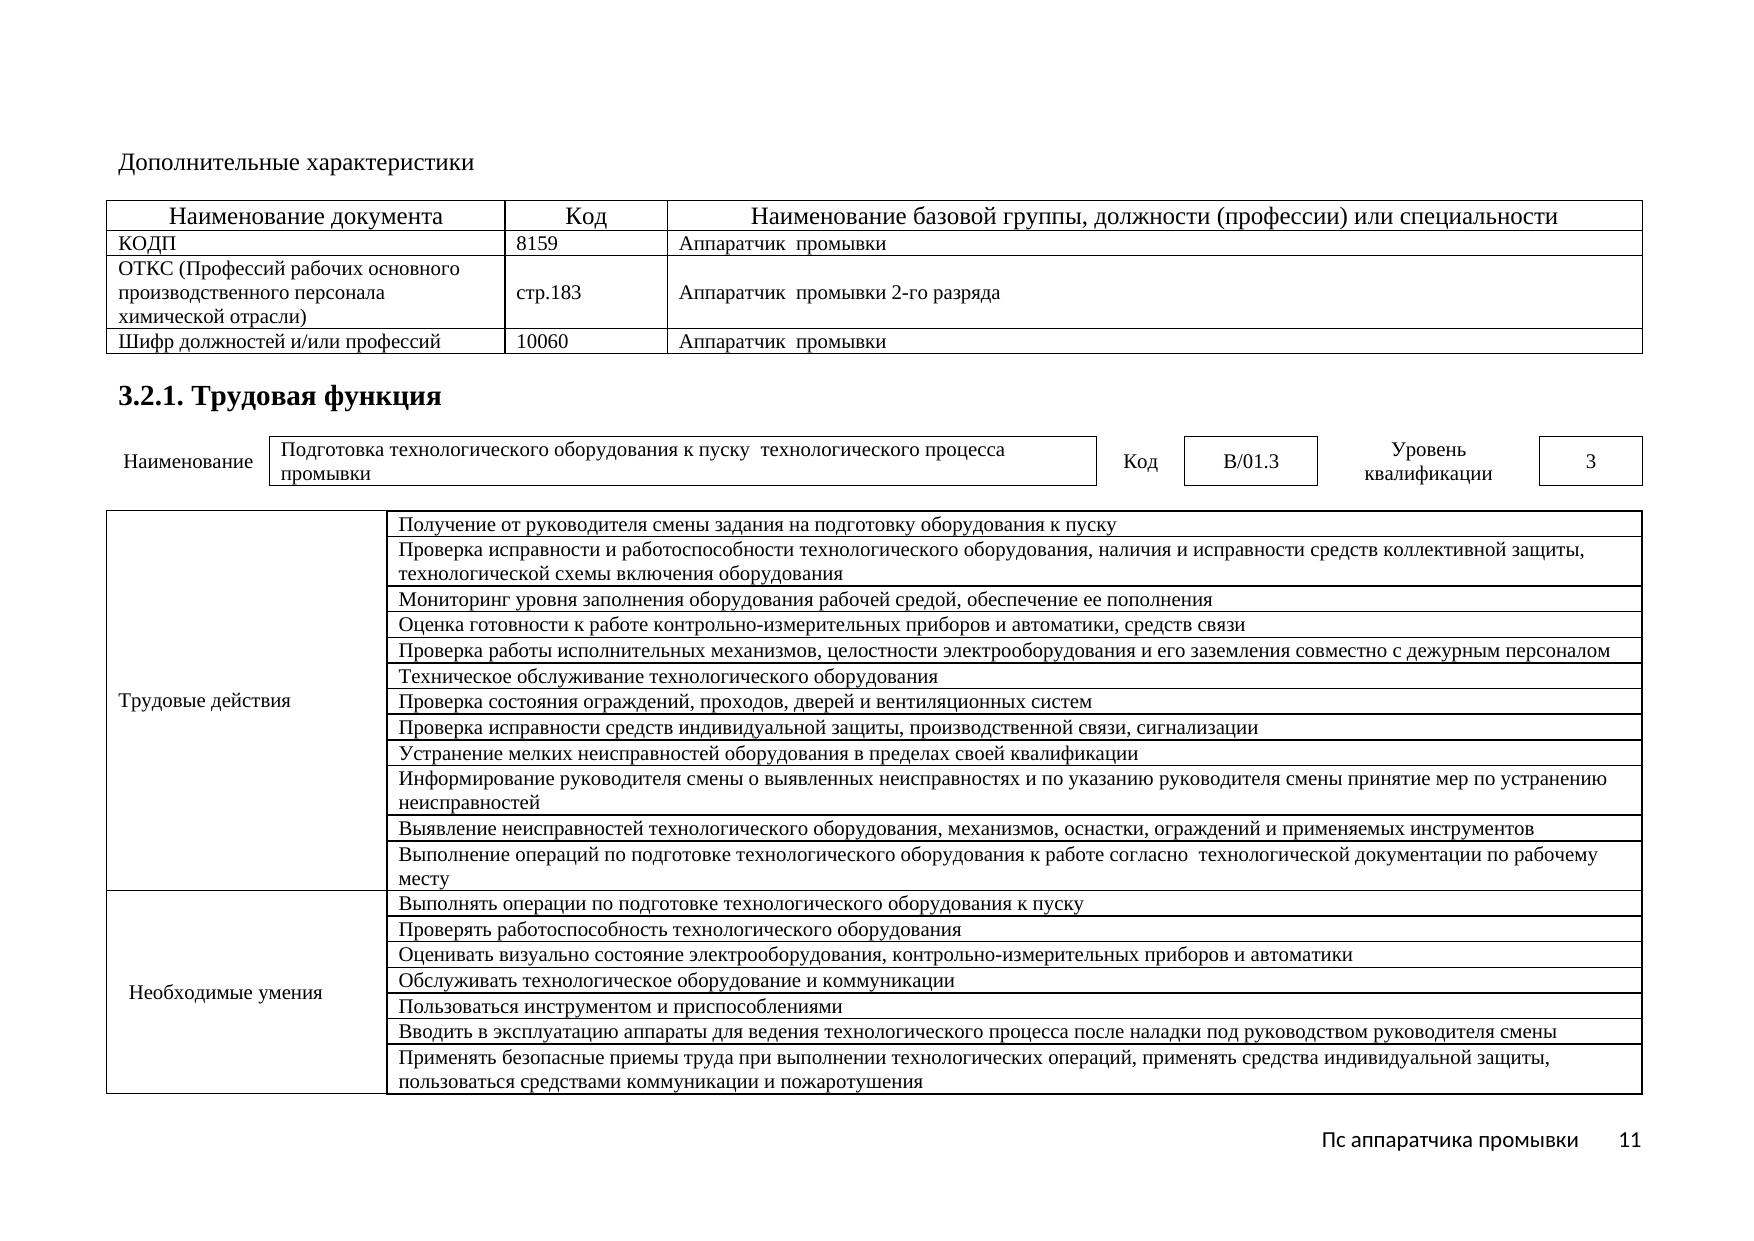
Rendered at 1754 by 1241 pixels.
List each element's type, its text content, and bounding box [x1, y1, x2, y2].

table_cell Аппаратчик промывки [668, 231, 1642, 254]
table_header Наименование [107, 436, 269, 485]
table_cell Оценивать визуально состояние электрооборудования, контрольно-измерительных приборов и автоматики [388, 942, 1641, 966]
table_cell Устранение мелких неисправностей оборудования в пределах своей квалификации [388, 741, 1641, 764]
table_cell Информирование руководителя смены о выявленных неисправностях и по указанию руководителя смены принятие мер по устранению неисправностей [388, 766, 1641, 814]
table_cell Пользоваться инструментом и приспособлениями [388, 994, 1641, 1018]
table_cell Аппаратчик промывки [668, 329, 1642, 353]
table_cell Обслуживать технологическое оборудование и коммуникации [388, 968, 1641, 992]
table_cell Проверка состояния ограждений, проходов, дверей и вентиляционных систем [388, 689, 1641, 713]
table_header Уровень квалификации [1318, 436, 1539, 485]
text Дополнительные характеристики [118, 147, 1668, 176]
table_cell Техническое обслуживание технологического оборудования [388, 664, 1641, 688]
table_cell 8159 [506, 231, 667, 254]
table_header В/01.3 [1185, 437, 1317, 485]
table_cell Проверка работы исполнительных механизмов, целостности электрооборудования и его заземления совместно с дежурным персоналом [388, 638, 1641, 662]
table_cell Шифр должностей и/или профессий [107, 329, 504, 353]
table_cell ОТКС (Профессий рабочих основного производственного персонала химической отрасли) [107, 256, 504, 328]
text 3.2.1. Трудовая функция [118, 378, 1668, 412]
table_header Подготовка технологического оборудования к пуску технологического процесса промывки [270, 437, 1096, 485]
table_cell Выполнять операции по подготовке технологического оборудования к пуску [388, 891, 1641, 915]
table_cell Проверка исправности и работоспособности технологического оборудования, наличия и исправности средств коллективной защиты, технологической схемы включения оборудования [388, 537, 1641, 585]
table_cell Проверка исправности средств индивидуальной защиты, производственной связи, сигнализации [388, 715, 1641, 739]
table_cell Оценка готовности к работе контрольно-измерительных приборов и автоматики, средств связи [388, 612, 1641, 636]
table_cell Аппаратчик промывки 2-го разряда [668, 256, 1642, 328]
table_header Трудовые действия [107, 511, 386, 889]
table_header Наименование базовой группы, должности (профессии) или специальности [668, 201, 1642, 229]
table_cell Необходимые умения [107, 891, 386, 1093]
table_cell стр.183 [506, 256, 667, 328]
table_header Получение от руководителя смены задания на подготовку оборудования к пуску [388, 512, 1641, 536]
table_header 3 [1540, 437, 1642, 485]
table_header Код [506, 201, 667, 229]
table_cell Вводить в эксплуатацию аппараты для ведения технологического процесса после наладки под руководством руководителя смены [388, 1019, 1641, 1043]
table_cell Проверять работоспособность технологического оборудования [388, 917, 1641, 941]
table_cell Мониторинг уровня заполнения оборудования рабочей средой, обеспечение ее пополнения [388, 587, 1641, 611]
table_cell Применять безопасные приемы труда при выполнении технологических операций, применять средства индивидуальной защиты, пользоваться средствами коммуникации и пожаротушения [388, 1045, 1641, 1093]
table_cell 10060 [506, 329, 667, 353]
table_cell Выявление неисправностей технологического оборудования, механизмов, оснастки, ограждений и применяемых инструментов [388, 816, 1641, 840]
table_header Наименование документа [107, 201, 504, 229]
table_cell КОДП [107, 231, 504, 254]
table_cell Выполнение операций по подготовке технологического оборудования к работе согласно технологической документации по рабочему месту [388, 842, 1641, 889]
table_header Код [1097, 436, 1184, 485]
